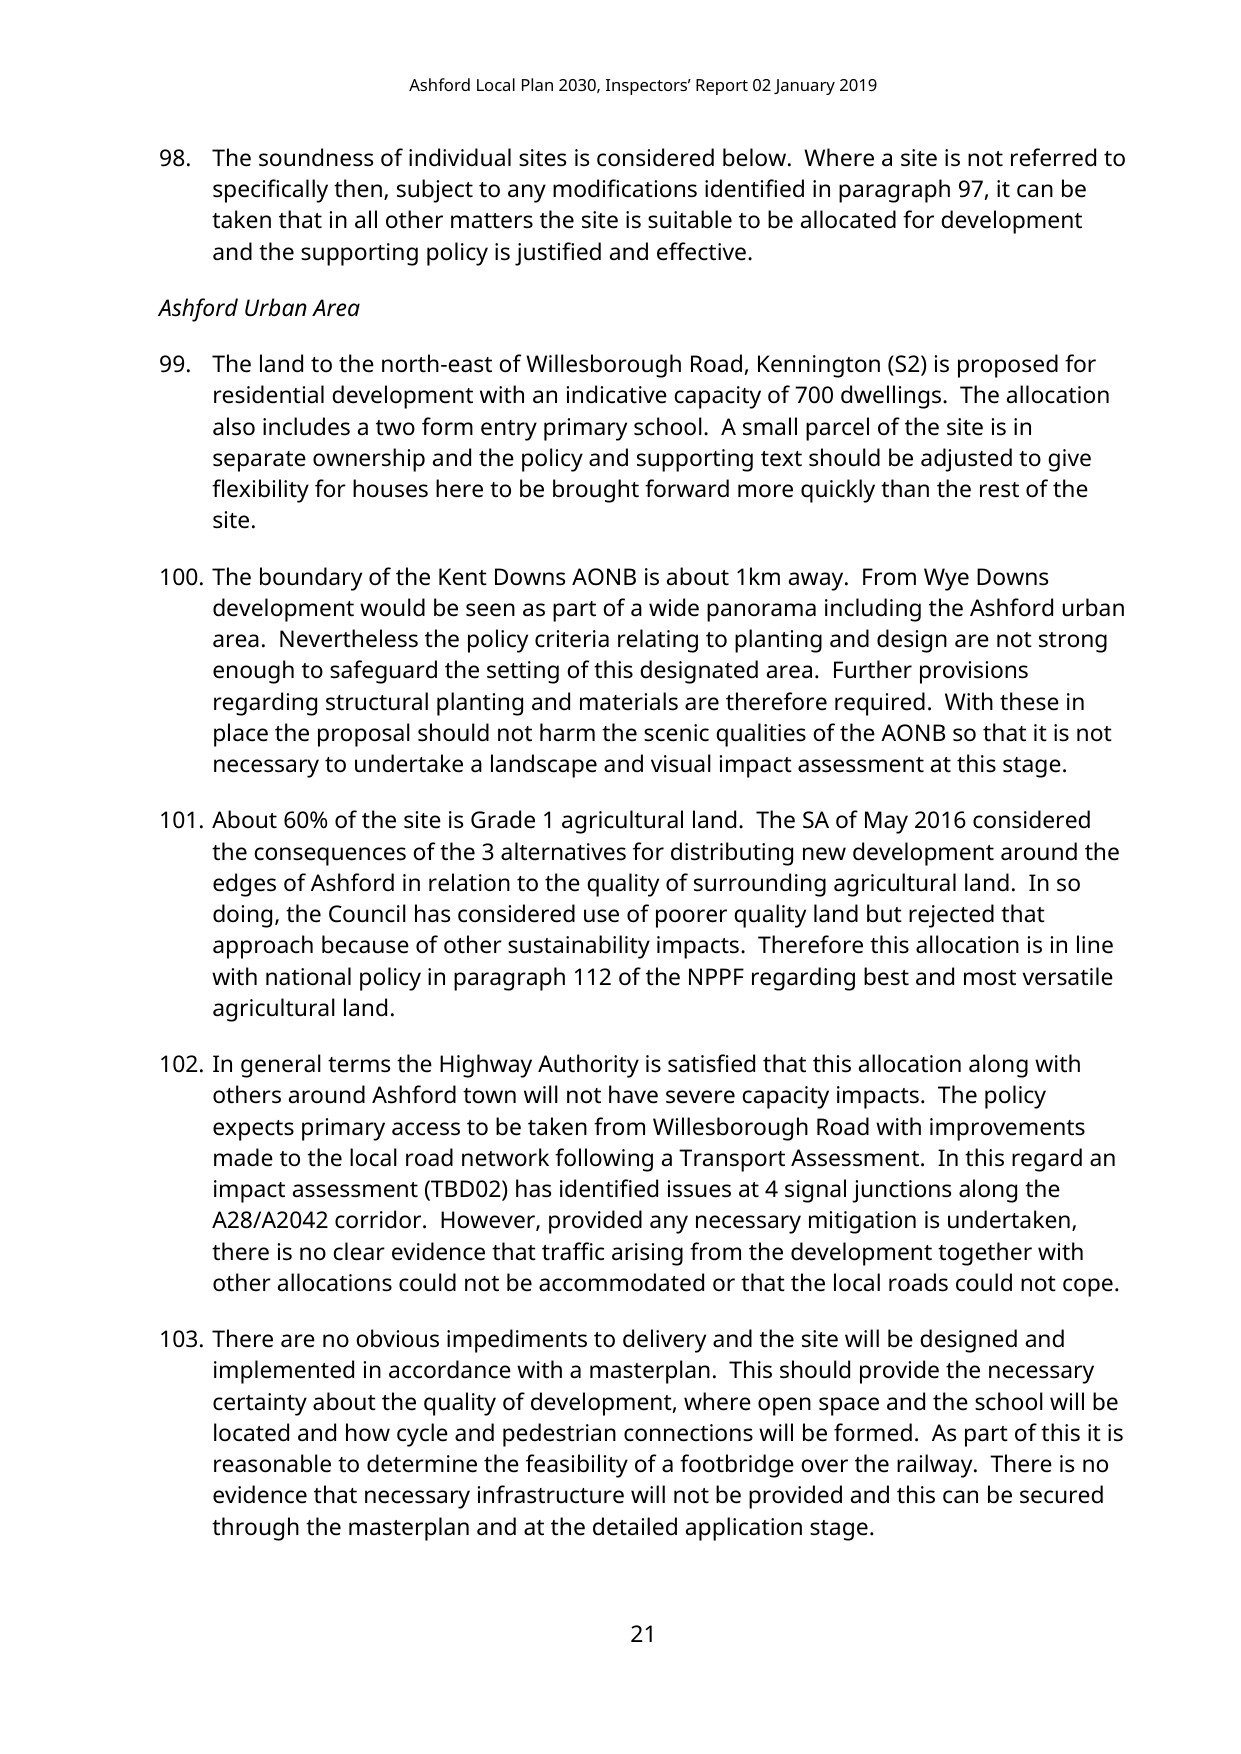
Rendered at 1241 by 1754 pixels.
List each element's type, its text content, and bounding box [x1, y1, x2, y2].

text Ashford Urban Area [159, 292, 1128, 323]
list There are no obvious impediments to delivery and the site will be designed and implemented in accordance with a masterplan. This should provide the necessary certainty about the quality of development, where open space and the school will be located and how cycle and pedestrian connections will be formed. As part of this it is reasonable to determine the feasibility of a footbridge over the railway. There is no evidence that necessary infrastructure will not be provided and this can be secured through the masterplan and at the detailed application stage. [159, 1323, 1128, 1542]
list About 60% of the site is Grade 1 agricultural land. The SA of May 2016 considered the consequences of the 3 alternatives for distributing new development around the edges of Ashford in relation to the quality of surrounding agricultural land. In so doing, the Council has considered use of poorer quality land but rejected that approach because of other sustainability impacts. Therefore this allocation is in line with national policy in paragraph 112 of the NPPF regarding best and most versatile agricultural land. [159, 804, 1128, 1023]
list The boundary of the Kent Downs AONB is about 1km away. From Wye Downs development would be seen as part of a wide panorama including the Ashford urban area. Nevertheless the policy criteria relating to planting and design are not strong enough to safeguard the setting of this designated area. Further provisions regarding structural planting and materials are therefore required. With these in place the proposal should not harm the scenic qualities of the AONB so that it is not necessary to undertake a landscape and visual impact assessment at this stage. [159, 560, 1128, 779]
list The land to the north-east of Willesborough Road, Kennington (S2) is proposed for residential development with an indicative capacity of 700 dwellings. The allocation also includes a two form entry primary school. A small parcel of the site is in separate ownership and the policy and supporting text should be adjusted to give flexibility for houses here to be brought forward more quickly than the rest of the site. [159, 348, 1128, 535]
list In general terms the Highway Authority is satisfied that this allocation along with others around Ashford town will not have severe capacity impacts. The policy expects primary access to be taken from Willesborough Road with improvements made to the local road network following a Transport Assessment. In this regard an impact assessment (TBD02) has identified issues at 4 signal junctions along the A28/A2042 corridor. However, provided any necessary mitigation is undertaken, there is no clear evidence that traffic arising from the development together with other allocations could not be accommodated or that the local roads could not cope. [159, 1048, 1128, 1298]
list The soundness of individual sites is considered below. Where a site is not referred to specifically then, subject to any modifications identified in paragraph 97, it can be taken that in all other matters the site is suitable to be allocated for development and the supporting policy is justified and effective. [159, 142, 1128, 267]
